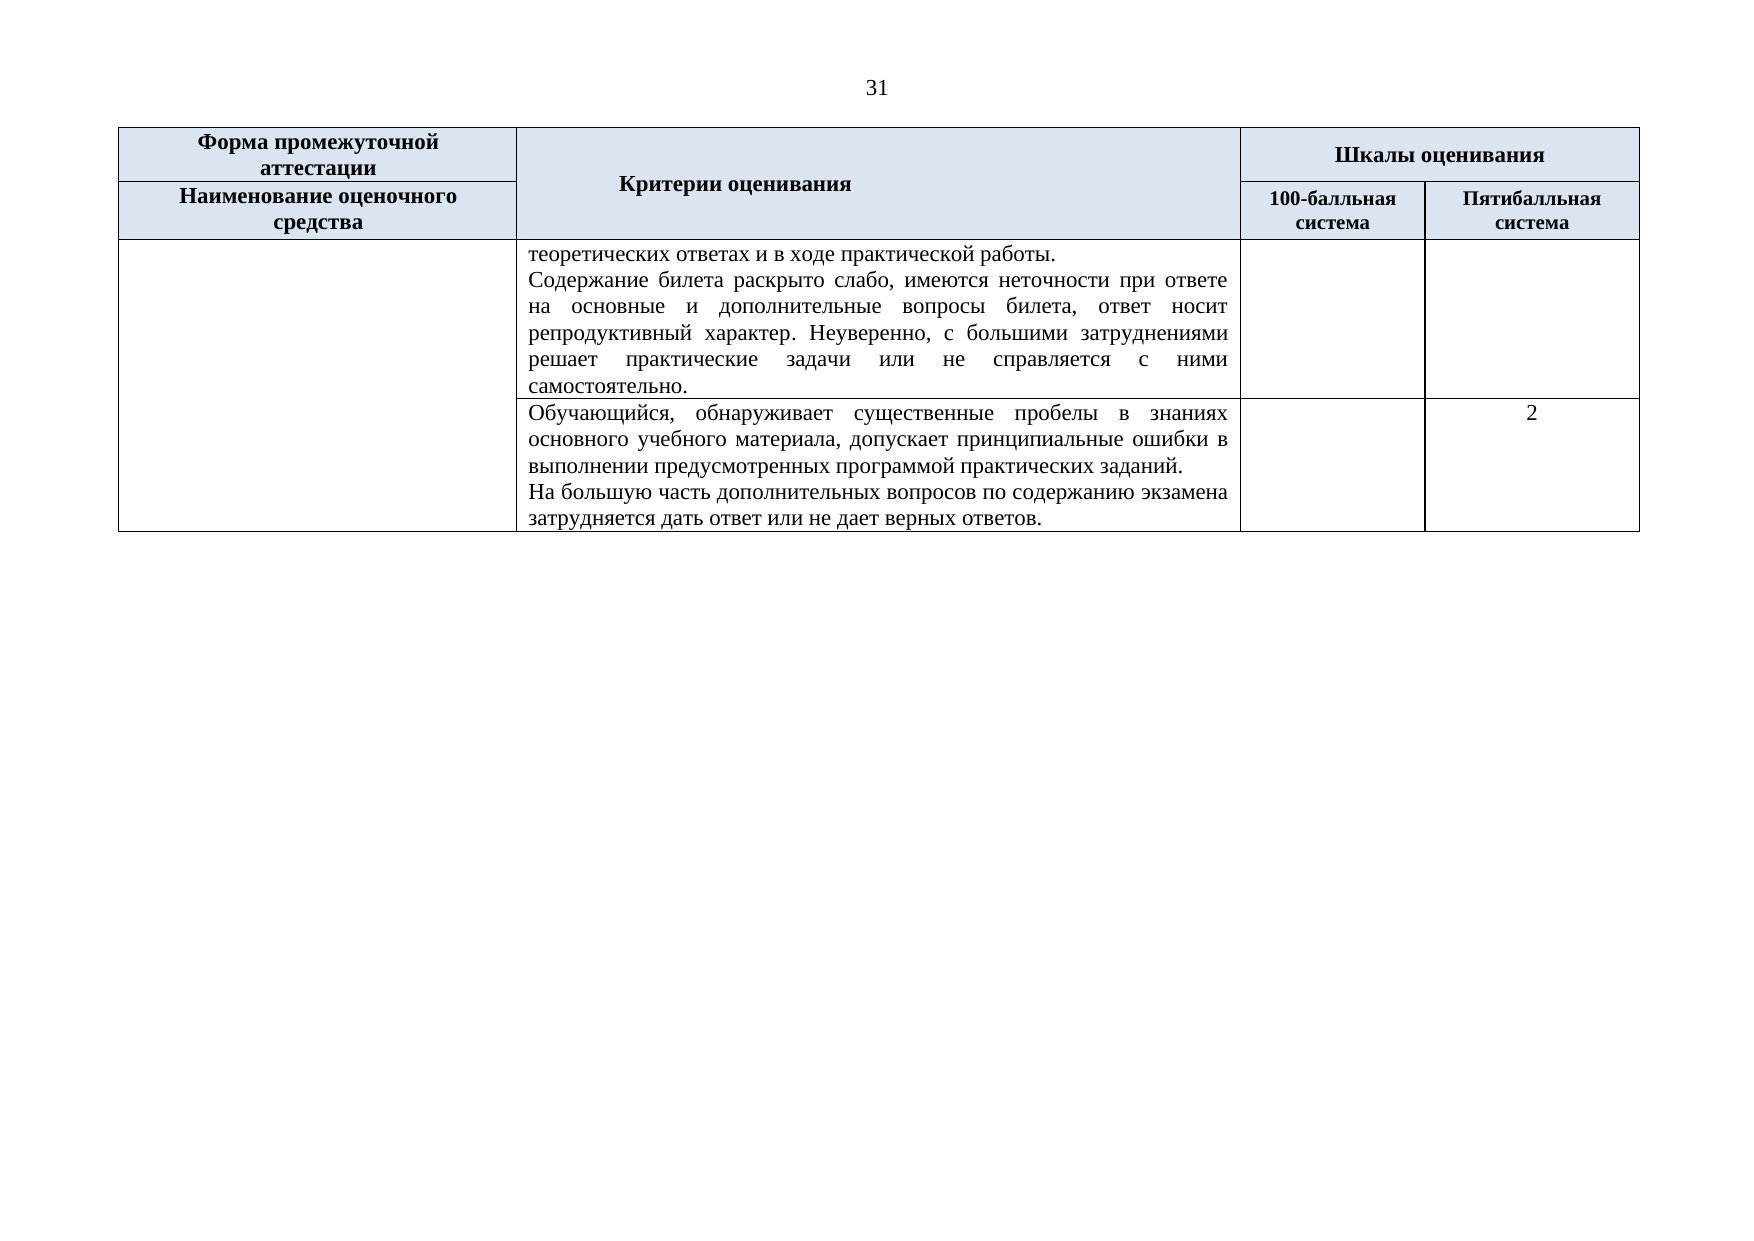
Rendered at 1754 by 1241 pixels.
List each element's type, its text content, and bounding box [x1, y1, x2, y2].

table_cell Наименование оценочного средства [119, 182, 516, 239]
table_cell Пятибалльная система [1426, 182, 1639, 239]
table_cell 100-балльная система [1241, 182, 1424, 239]
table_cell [517, 240, 1240, 398]
table_header Шкалы оценивания [1241, 128, 1639, 181]
table_cell 2 [1426, 399, 1639, 531]
table_header Критерии оценивания [517, 128, 1240, 239]
table_cell [1241, 399, 1424, 531]
table_cell [1241, 240, 1424, 398]
table_cell Обучающийся, обнаруживает существенные пробелы в знаниях основного учебного материала, допускает принципиальные ошибки в выполнении предусмотренных программой практических заданий. На большую часть дополнительных вопросов по содержанию экзамена затрудняется дать ответ или не дает верных ответов. [517, 399, 1240, 531]
table_header Форма промежуточной аттестации [119, 128, 516, 181]
table_cell 3 [1426, 240, 1639, 398]
